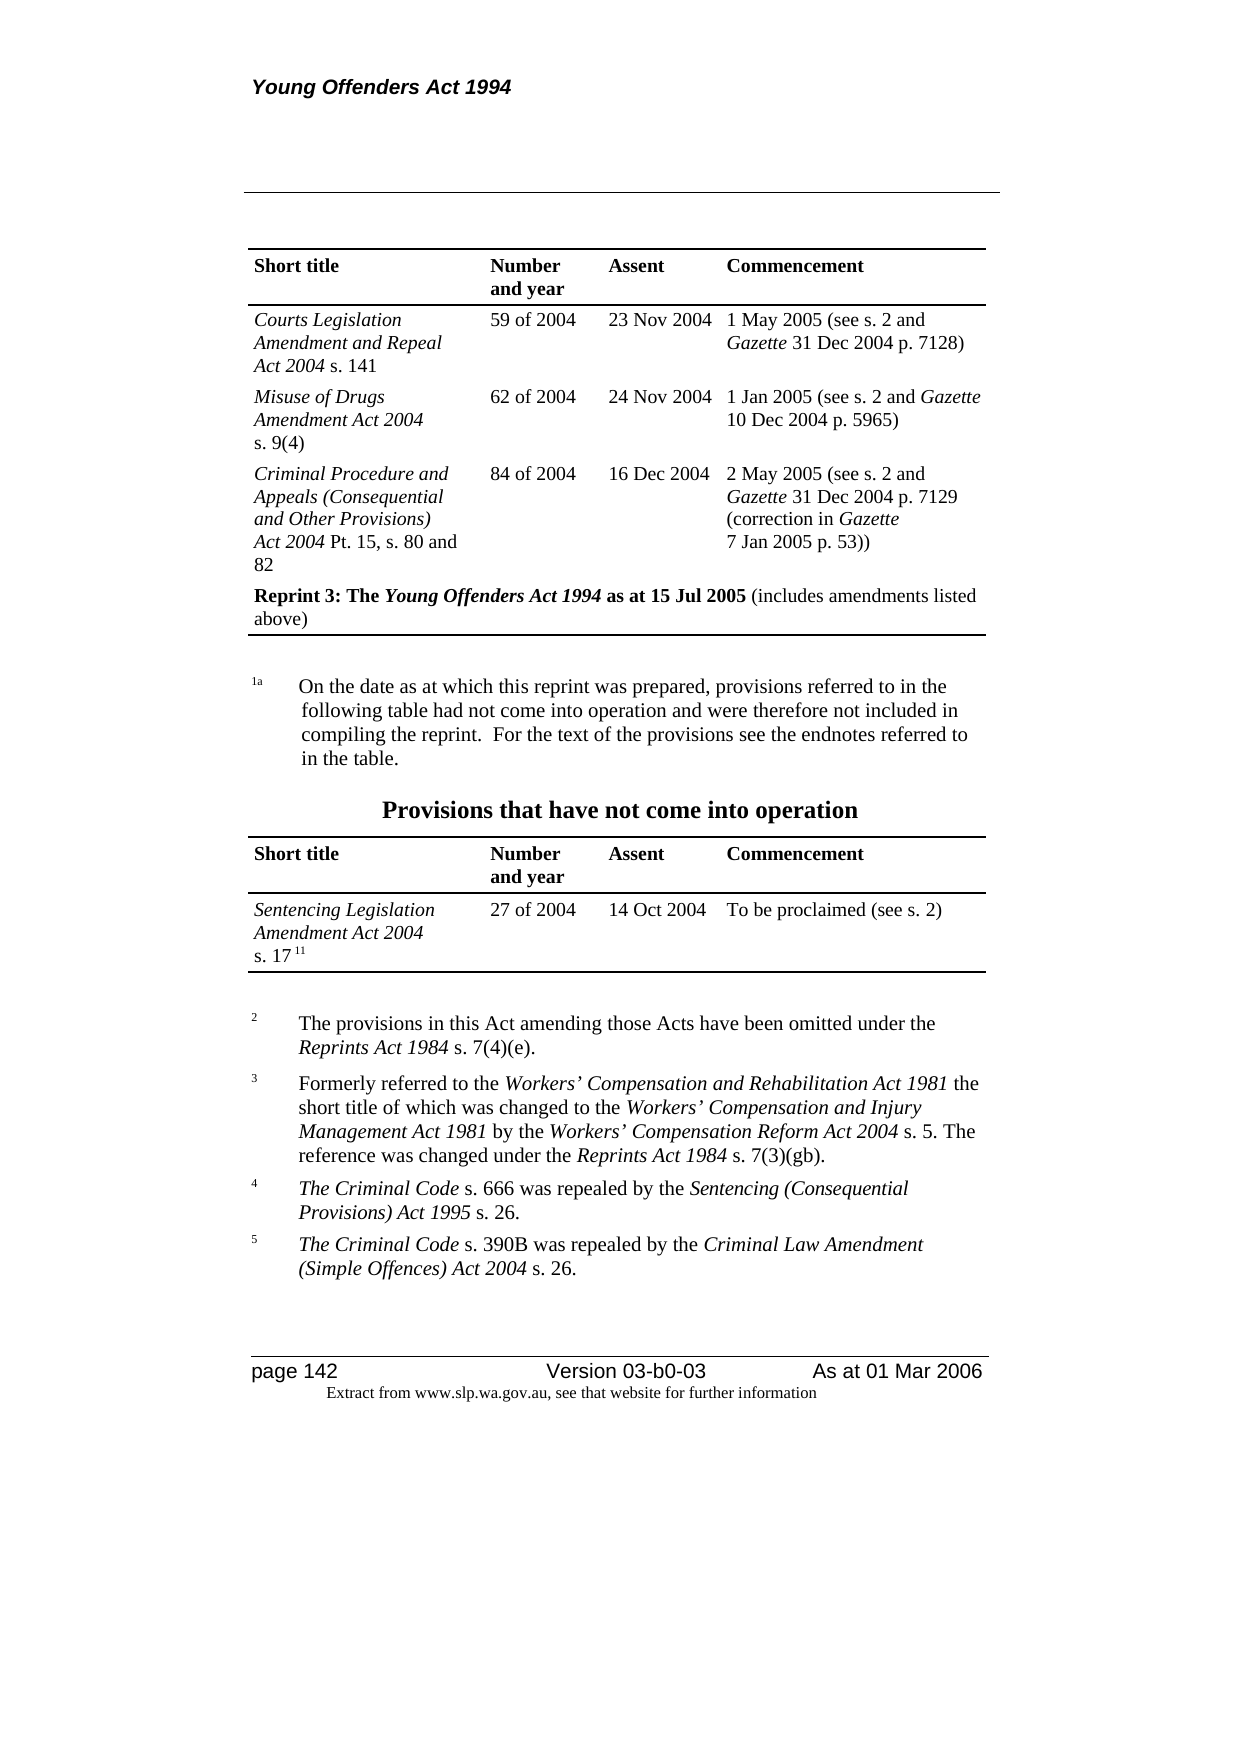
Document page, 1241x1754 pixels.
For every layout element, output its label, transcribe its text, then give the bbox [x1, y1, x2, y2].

table_cell 2 May 2005 (see s. 2 and Gazette 31 Dec 2004 p. 7129 (correction in Gazette 7 Jan 2005 p. 53)) [721, 458, 986, 580]
table_header Number and year [484, 838, 602, 892]
table_cell 84 of 2004 [484, 458, 602, 580]
table_cell 27 of 2004 [484, 894, 602, 971]
table_cell 24 Nov 2004 [603, 381, 721, 458]
table_header Assent [603, 250, 721, 304]
table_cell Criminal Procedure and Appeals (Consequential and Other Provisions) Act 2004 Pt. 15, s. 80 and 82 [248, 458, 484, 580]
subtitle Provisions that have not come into operation [251, 795, 989, 823]
table_cell 14 Oct 2004 [603, 894, 721, 971]
text 1a On the date as at which this reprint was prepared, provisions referred to in the following table had not come into operation and were therefore not included in compiling the reprint. For the text of the provisions see the endnotes referred to in the table. [251, 673, 989, 770]
table_cell 62 of 2004 [484, 381, 602, 458]
table_cell To be proclaimed (see s. 2) [721, 894, 986, 971]
table_cell Courts Legislation Amendment and Repeal Act 2004 s. 141 [248, 306, 484, 381]
table_header Assent [603, 838, 721, 892]
table_cell 23 Nov 2004 [603, 306, 721, 381]
table_header Commencement [721, 250, 986, 304]
table_header Number and year [484, 250, 602, 304]
table_cell Misuse of Drugs Amendment Act 2004 s. 9(4) [248, 381, 484, 458]
table_cell 1 Jan 2005 (see s. 2 and Gazette 10 Dec 2004 p. 5965) [721, 381, 986, 458]
text 5 The Criminal Code s. 390B was repealed by the Criminal Law Amendment (Simple Offences) Act 2004 s. 26. [251, 1232, 989, 1280]
table_cell 16 Dec 2004 [603, 458, 721, 580]
table_cell 1 May 2005 (see s. 2 and Gazette 31 Dec 2004 p. 7128) [721, 306, 986, 381]
table_cell 59 of 2004 [484, 306, 602, 381]
text 2 The provisions in this Act amending those Acts have been omitted under the Reprints Act 1984 s. 7(4)(e). [251, 1011, 989, 1059]
table_header Short title [248, 250, 484, 304]
table_header Commencement [721, 838, 986, 892]
table_cell Sentencing Legislation Amendment Act 2004 s. 17 11 [248, 894, 484, 971]
text 4 The Criminal Code s. 666 was repealed by the Sentencing (Consequential Provisions) Act 1995 s. 26. [251, 1176, 989, 1224]
table_header Short title [248, 838, 484, 892]
text 3 Formerly referred to the Workers’ Compensation and Rehabilitation Act 1981 the short title of which was changed to the Workers’ Compensation and Injury Management Act 1981 by the Workers’ Compensation Reform Act 2004 s. 5. The reference was changed under the Reprints Act 1984 s. 7(3)(gb). [251, 1071, 989, 1167]
table_cell Reprint 3: The Young Offenders Act 1994 as at 15 Jul 2005 (includes amendments listed above) [248, 580, 986, 634]
